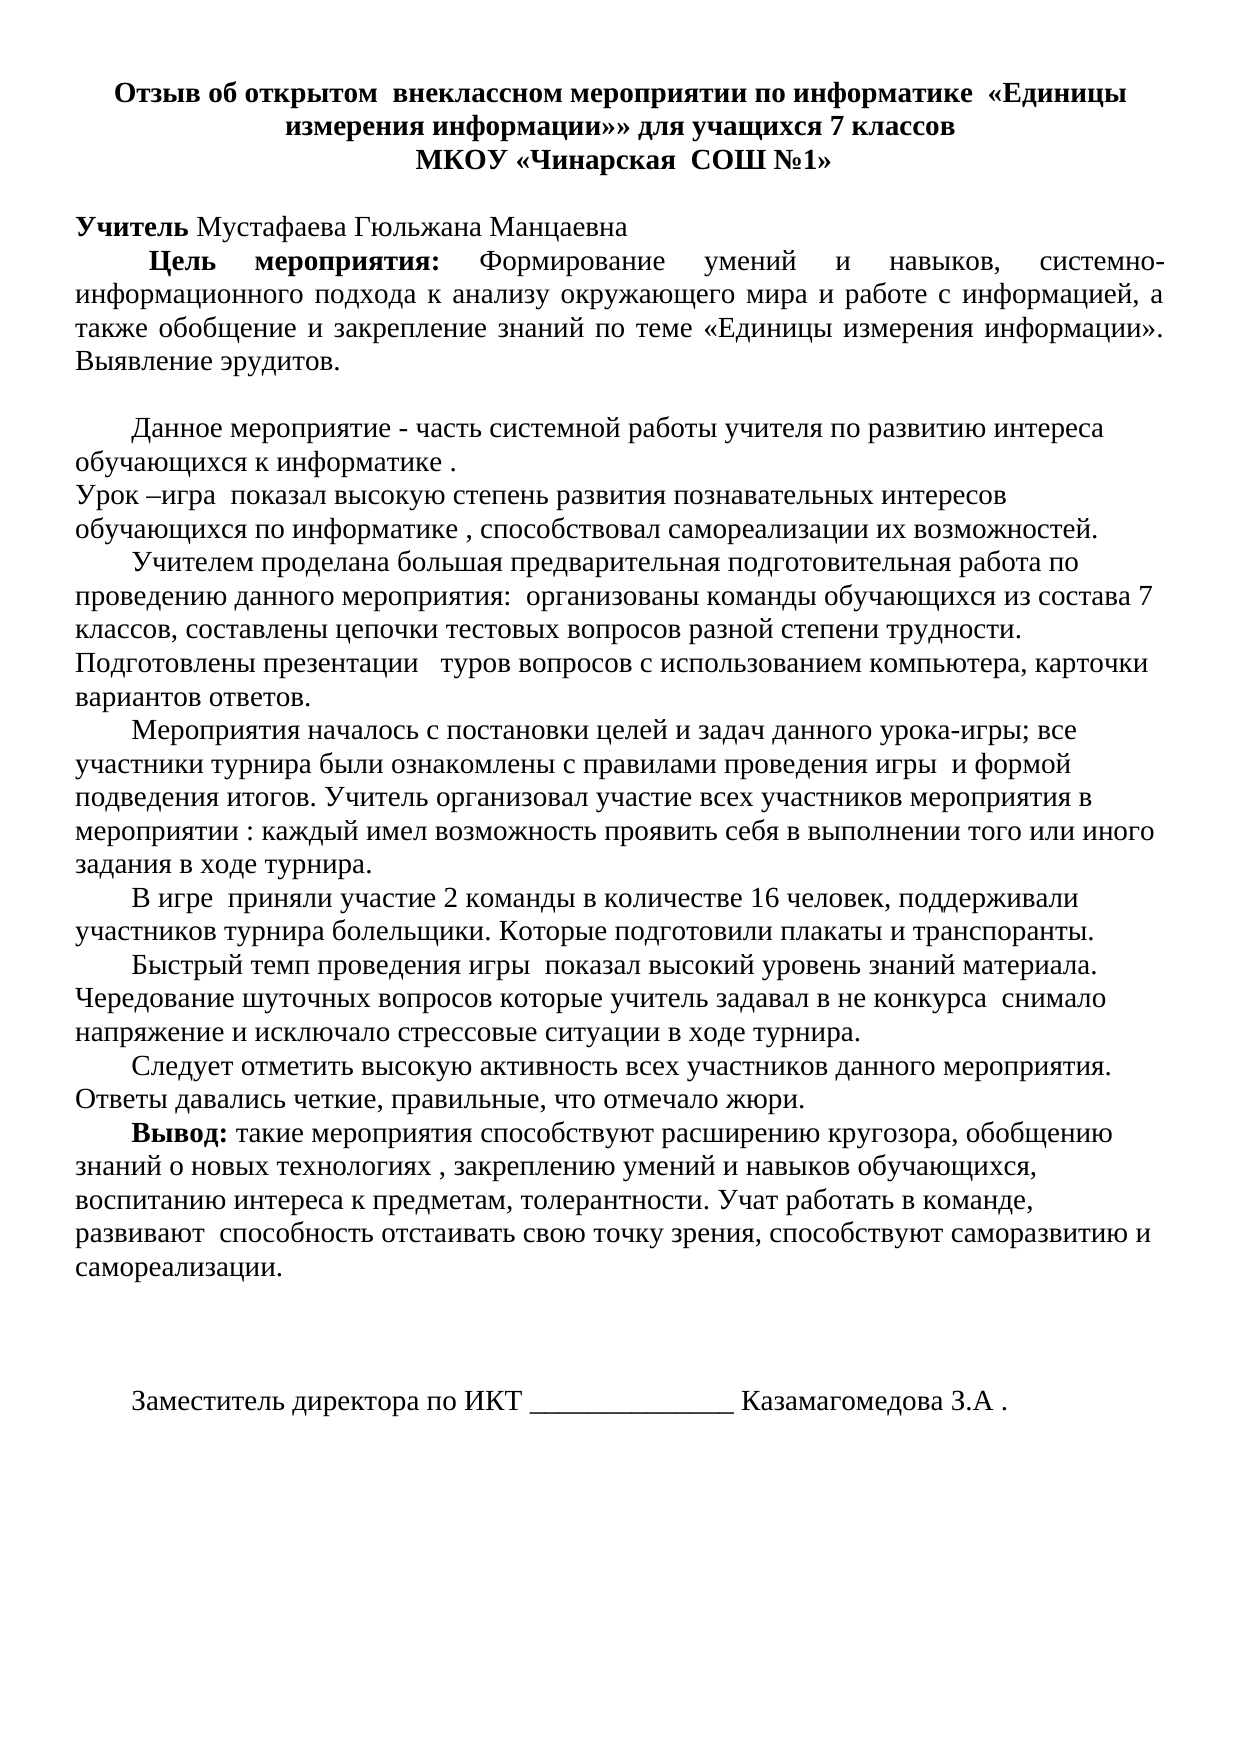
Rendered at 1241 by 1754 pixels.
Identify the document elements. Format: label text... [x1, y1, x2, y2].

text Мероприятия началось с постановки целей и задач данного урока-игры; все участники турнира были ознакомлены с правилами проведения игры и формой подведения итогов. Учитель организовал участие всех участников мероприятия в мероприятии : каждый имел возможность проявить себя в выполнении того или иного задания в ходе турнира. [75, 712, 1165, 880]
text Заместитель директора по ИКТ ______________ Казамагомедова З.А . [75, 1383, 1165, 1417]
text Следует отметить высокую активность всех участников данного мероприятия. Ответы давались четкие, правильные, что отмечало жюри. [75, 1048, 1165, 1115]
text Цель мероприятия: Формирование умений и навыков, системно-информационного подхода к анализу окружающего мира и работе с информацией, а также обобщение и закрепление знаний по теме «Единицы измерения информации». Выявление эрудитов. [75, 243, 1165, 377]
text Урок –игра показал высокую степень развития познавательных интересов обучающихся по информатике , способствовал самореализации их возможностей. [75, 477, 1165, 544]
text Данное мероприятие - часть системной работы учителя по развитию интереса обучающихся к информатике . [75, 410, 1165, 477]
text Отзыв об открытом внеклассном мероприятии по информатике «Единицы измерения информации»» для учащихся 7 классов [75, 75, 1165, 142]
text Учитель Мустафаева Гюльжана Манцаевна [75, 209, 1165, 243]
text Быстрый темп проведения игры показал высокий уровень знаний материала. Чередование шуточных вопросов которые учитель задавал в не конкурса снимало напряжение и исключало стрессовые ситуации в ходе турнира. [75, 947, 1165, 1048]
text МКОУ «Чинарская СОШ №1» [75, 142, 1165, 176]
text Учителем проделана большая предварительная подготовительная работа по проведению данного мероприятия: организованы команды обучающихся из состава 7 классов, составлены цепочки тестовых вопросов разной степени трудности. Подготовлены презентации туров вопросов с использованием компьютера, карточки вариантов ответов. [75, 544, 1165, 712]
text Вывод: такие мероприятия способствуют расширению кругозора, обобщению знаний о новых технологиях , закреплению умений и навыков обучающихся, воспитанию интереса к предметам, толерантности. Учат работать в команде, развивают способность отстаивать свою точку зрения, способствуют саморазвитию и самореализации. [75, 1115, 1165, 1282]
text В игре приняли участие 2 команды в количестве 16 человек, поддерживали участников турнира болельщики. Которые подготовили плакаты и транспоранты. [75, 880, 1165, 947]
